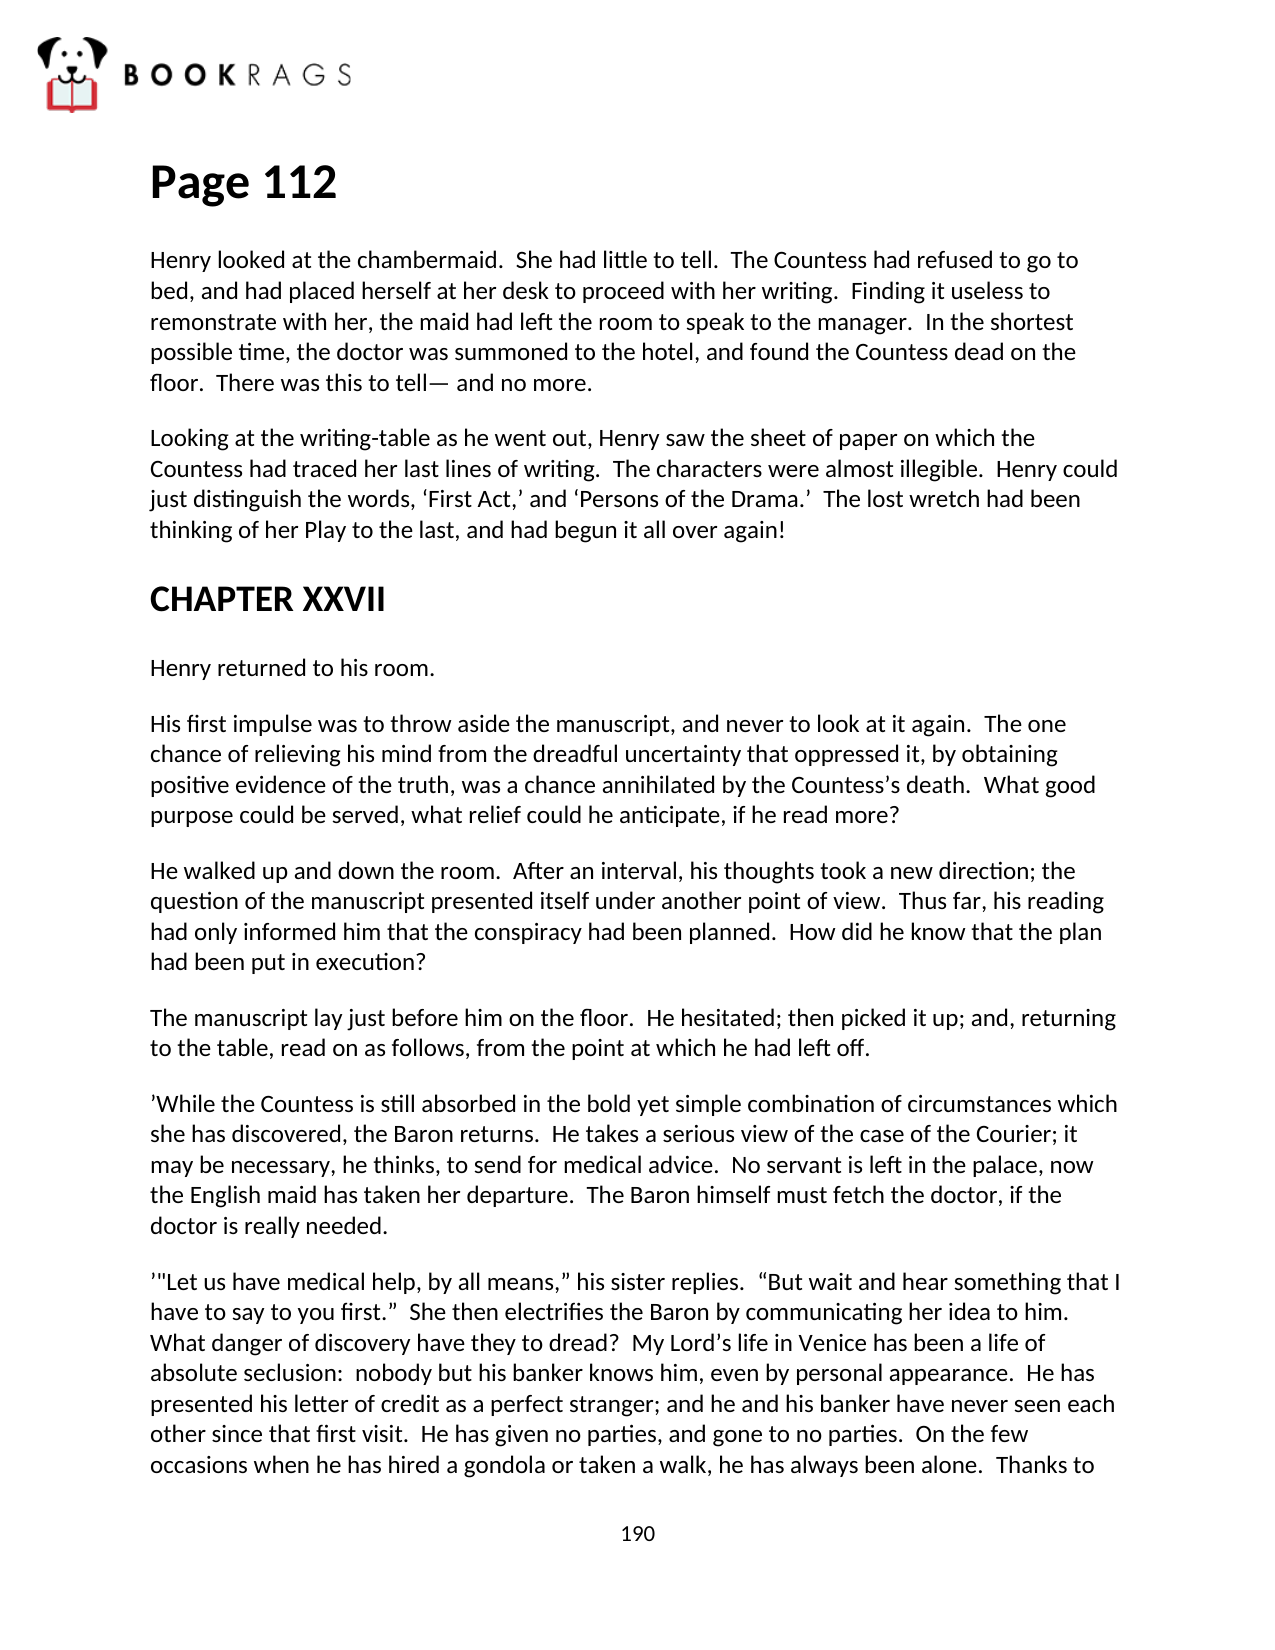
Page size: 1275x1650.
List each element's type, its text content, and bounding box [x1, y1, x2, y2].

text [150, 1266, 1125, 1479]
text CHAPTER XXVII [150, 575, 1125, 621]
text He walked up and down the room. After an interval, his thoughts took a new direction; the question of the manuscript presented itself under another point of view. Thus far, his reading had only informed him that the conspiracy had been planned. How did he know that the plan had been put in execution? [150, 855, 1125, 977]
text His first impulse was to throw aside the manuscript, and never to look at it again. The one chance of relieving his mind from the dreadful uncertainty that oppressed it, by obtaining positive evidence of the truth, was a chance annihilated by the Countess’s death. What good purpose could be served, what relief could he anticipate, if he read more? [150, 708, 1125, 830]
text Page 112 [150, 150, 1125, 211]
picture [37, 37, 351, 113]
text The manuscript lay just before him on the floor. He hesitated; then picked it up; and, returning to the table, read on as follows, from the point at which he had left off. [150, 1002, 1125, 1063]
text Looking at the writing-table as he went out, Henry saw the sheet of paper on which the Countess had traced her last lines of writing. The characters were almost illegible. Henry could just distinguish the words, ‘First Act,’ and ‘Persons of the Drama.’ The lost wretch had been thinking of her Play to the last, and had begun it all over again! [150, 422, 1125, 544]
text ’While the Countess is still absorbed in the bold yet simple combination of circumstances which she has discovered, the Baron returns. He takes a serious view of the case of the Courier; it may be necessary, he thinks, to send for medical advice. No servant is left in the palace, now the English maid has taken her departure. The Baron himself must fetch the doctor, if the doctor is really needed. [150, 1088, 1125, 1241]
text Henry returned to his room. [150, 652, 1125, 683]
text Henry looked at the chambermaid. She had little to tell. The Countess had refused to go to bed, and had placed herself at her desk to proceed with her writing. Finding it useless to remonstrate with her, the maid had left the room to speak to the manager. In the shortest possible time, the doctor was summoned to the hotel, and found the Countess dead on the floor. There was this to tell—­ and no more. [150, 244, 1125, 397]
